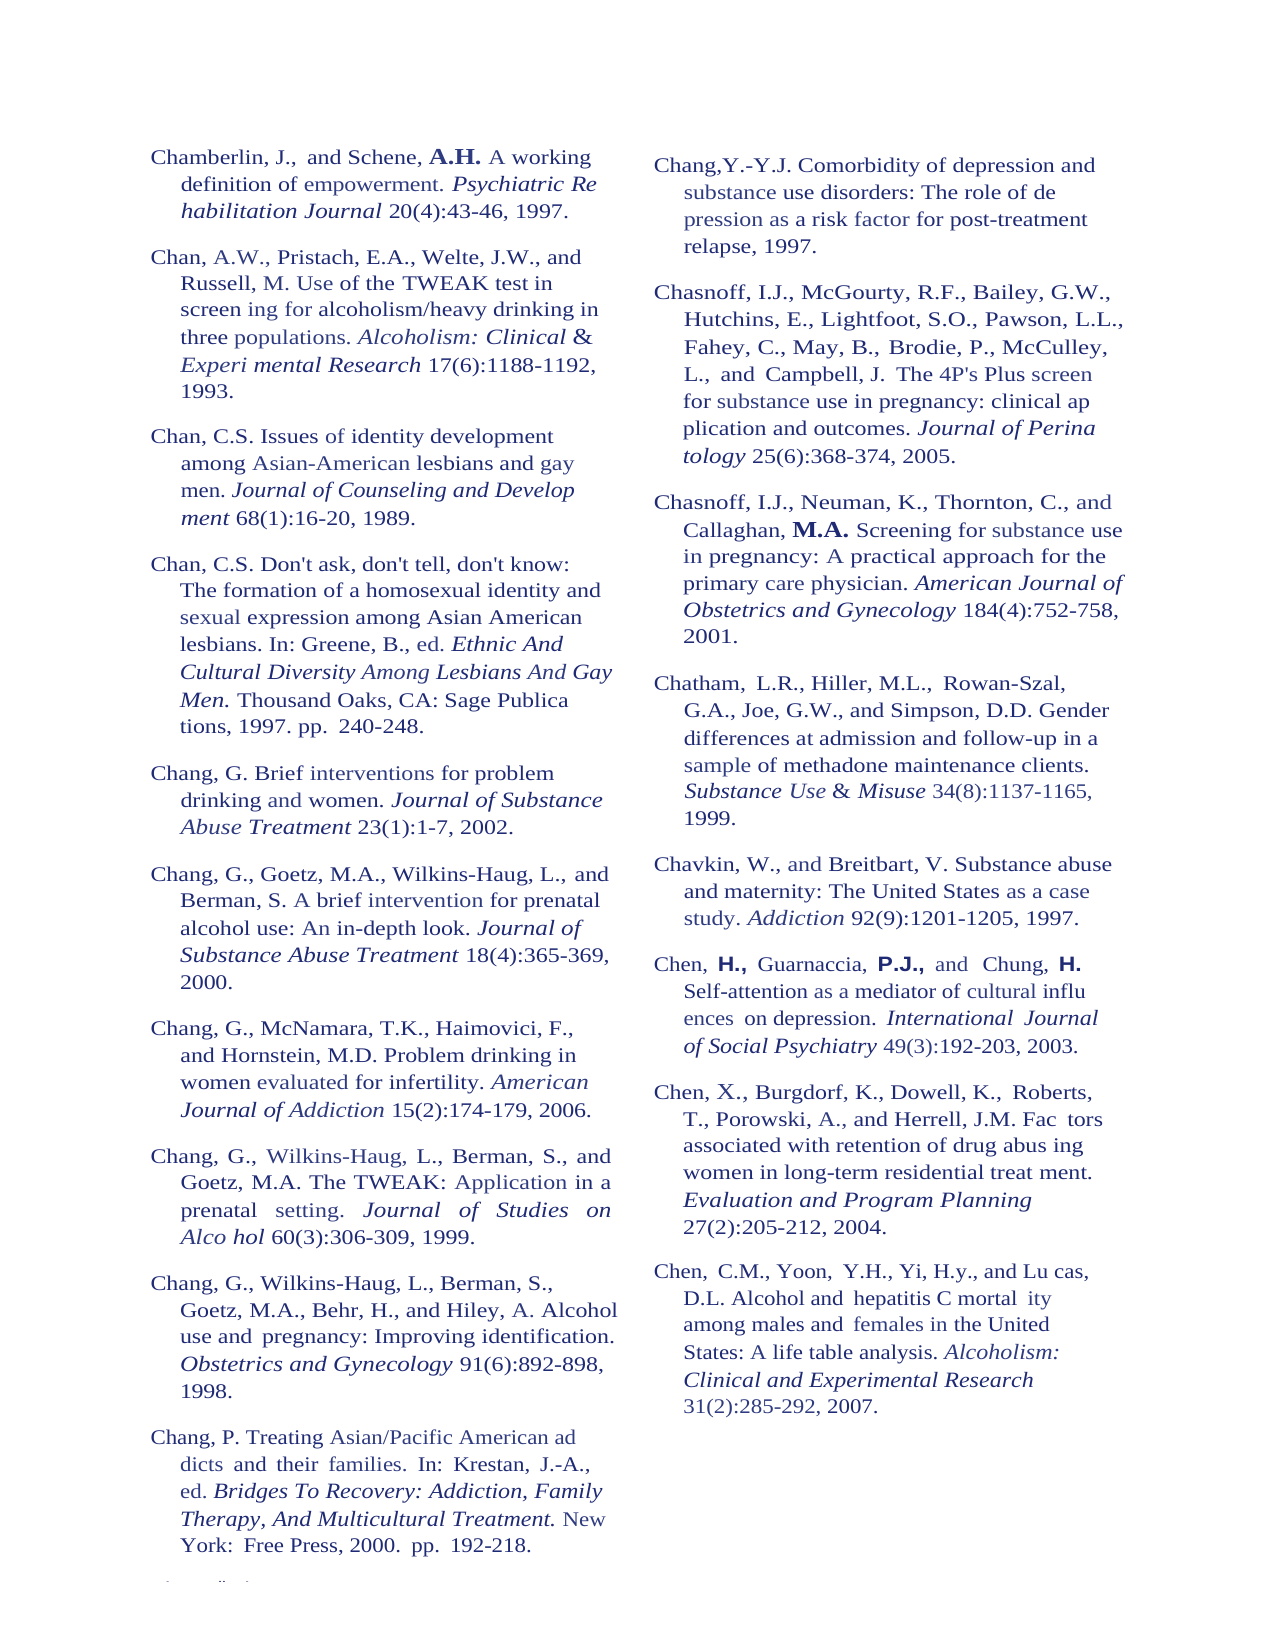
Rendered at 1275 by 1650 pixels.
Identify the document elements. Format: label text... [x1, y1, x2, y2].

text Chang, G. Brief interventions for problem drinking and women. Journal of Substance Abuse Treatment 23(1):1-7, 2002. [150, 761, 616, 839]
text Chen, X., Burgdorf, K., Dowell, K., Roberts, T., Porowski, A., and Herrell, J.M. Fac­ tors associated with retention of drug abus­ ing women in long-term residential treat­ ment. Evaluation and Program Planning 27(2):205-212, 2004. [653, 1078, 1105, 1239]
text Chang, G., Goetz, M.A., Wilkins-Haug, L., and Berman, S. A brief intervention for prenatal alcohol use: An in-depth look. Journal of Substance Abuse Treatment 18(4):365-369, 2000. [150, 862, 616, 994]
text Chatham, L.R., Hiller, M.L., Rowan-Szal, G.A., Joe, G.W., and Simpson, D.D. Gender differences at admission and follow-up in a sample of methadone maintenance clients. [653, 671, 1114, 777]
text Chang, P. Treating Asian/Pacific American ad­ dicts and their families. In: Krestan, J.-A., ed. Bridges To Recovery: Addiction, Family Therapy, And Multicultural Treatment. New York: Free Press, 2000. pp. 192-218. [150, 1425, 616, 1557]
text Chen, H., Guarnaccia, P.J., and Chung, H. Self-attention as a mediator of cultural influ­ ences on depression. International Journal of Social Psychiatry 49(3):192-203, 2003. [654, 952, 1119, 1058]
text Substance Use & Misuse 34(8):1137-1165, [684, 780, 1210, 803]
text Chang,Y.-Y.J. Comorbidity of depression and substance use disorders: The role of de­ pression as a risk factor for post-treatment relapse, 1997. [653, 153, 1114, 258]
text 1999. [683, 806, 1210, 830]
text Chen, C.M., Yoon, Y.H., Yi, H.y., and Lu­ cas, D.L. Alcohol and hepatitis C mortal­ ity among males and females in the United States: A life table analysis. Alcoholism: Clinical and Experimental Research 31(2):285-292, 2007. [654, 1259, 1092, 1418]
text Chavkin, W., and Breitbart, V. Substance abuse and maternity: The United States as a case study. Addiction 92(9):1201-1205, 1997. [653, 852, 1138, 931]
text Chan, C.S. Don't ask, don't tell, don't know: The formation of a homosexual identity and sexual expression among Asian American lesbians. In: Greene, B., ed. Ethnic And Cultural Diversity Among Lesbians And Gay Men. Thousand Oaks, CA: Sage Publica­ tions, 1997. pp. 240-248. [150, 552, 614, 738]
text L., and Campbell, J. The 4P's Plus screen for substance use in pregnancy: clinical ap­ plication and outcomes. Journal of Perina­ tology 25(6):368-374, 2005. [683, 362, 1114, 468]
text Chasnoff, I.J., McGourty, R.F., Bailey, G.W., Hutchins, E., Lightfoot, S.O., Pawson, L.L., Fahey, C., May, B., Brodie, P., McCulley, [654, 280, 1129, 359]
text Chan, C.S. Issues of identity development among Asian-American lesbians and gay men. Journal of Counseling and Develop­ ment 68(1):16-20, 1989. [150, 424, 616, 530]
text Chamberlin, J., and Schene, A.H. A working definition of empowerment. Psychiatric Re­ habilitation Journal 20(4):43-46, 1997. [150, 143, 616, 223]
text Chasnoff, I.J., Neuman, K., Thornton, C., and Callaghan, M.A. Screening for substance use in pregnancy: A practical approach for the primary care physician. American Journal of Obstetrics and Gynecology 184(4):752-758, 2001. [653, 490, 1138, 648]
text Chang, G., McNamara, T.K., Haimovici, F., and Hornstein, M.D. Problem drinking in women evaluated for infertility. American Journal of Addiction 15(2):174-179, 2006. [150, 1016, 607, 1122]
text Chan, A.W., Pristach, E.A., Welte, J.W., and Russell, M. Use of the TWEAK test in screen­ ing for alcoholism/heavy drinking in three populations. Alcoholism: Clinical & Experi­ mental Research 17(6):1188-1192, 1993. [150, 245, 623, 403]
text Chang, G., Wilkins-Haug, L., Berman, S., Goetz, M.A., Behr, H., and Hiley, A. Alcohol use and pregnancy: Improving identification. Obstetrics and Gynecology 91(6):892-898, 1998. [150, 1271, 619, 1403]
text Chang, G., Wilkins-Haug, L., Berman, S., and Goetz, M.A. The TWEAK: Application in a prenatal setting. Journal of Studies on Alco­ hol 60(3):306-309, 1999. [150, 1144, 611, 1249]
